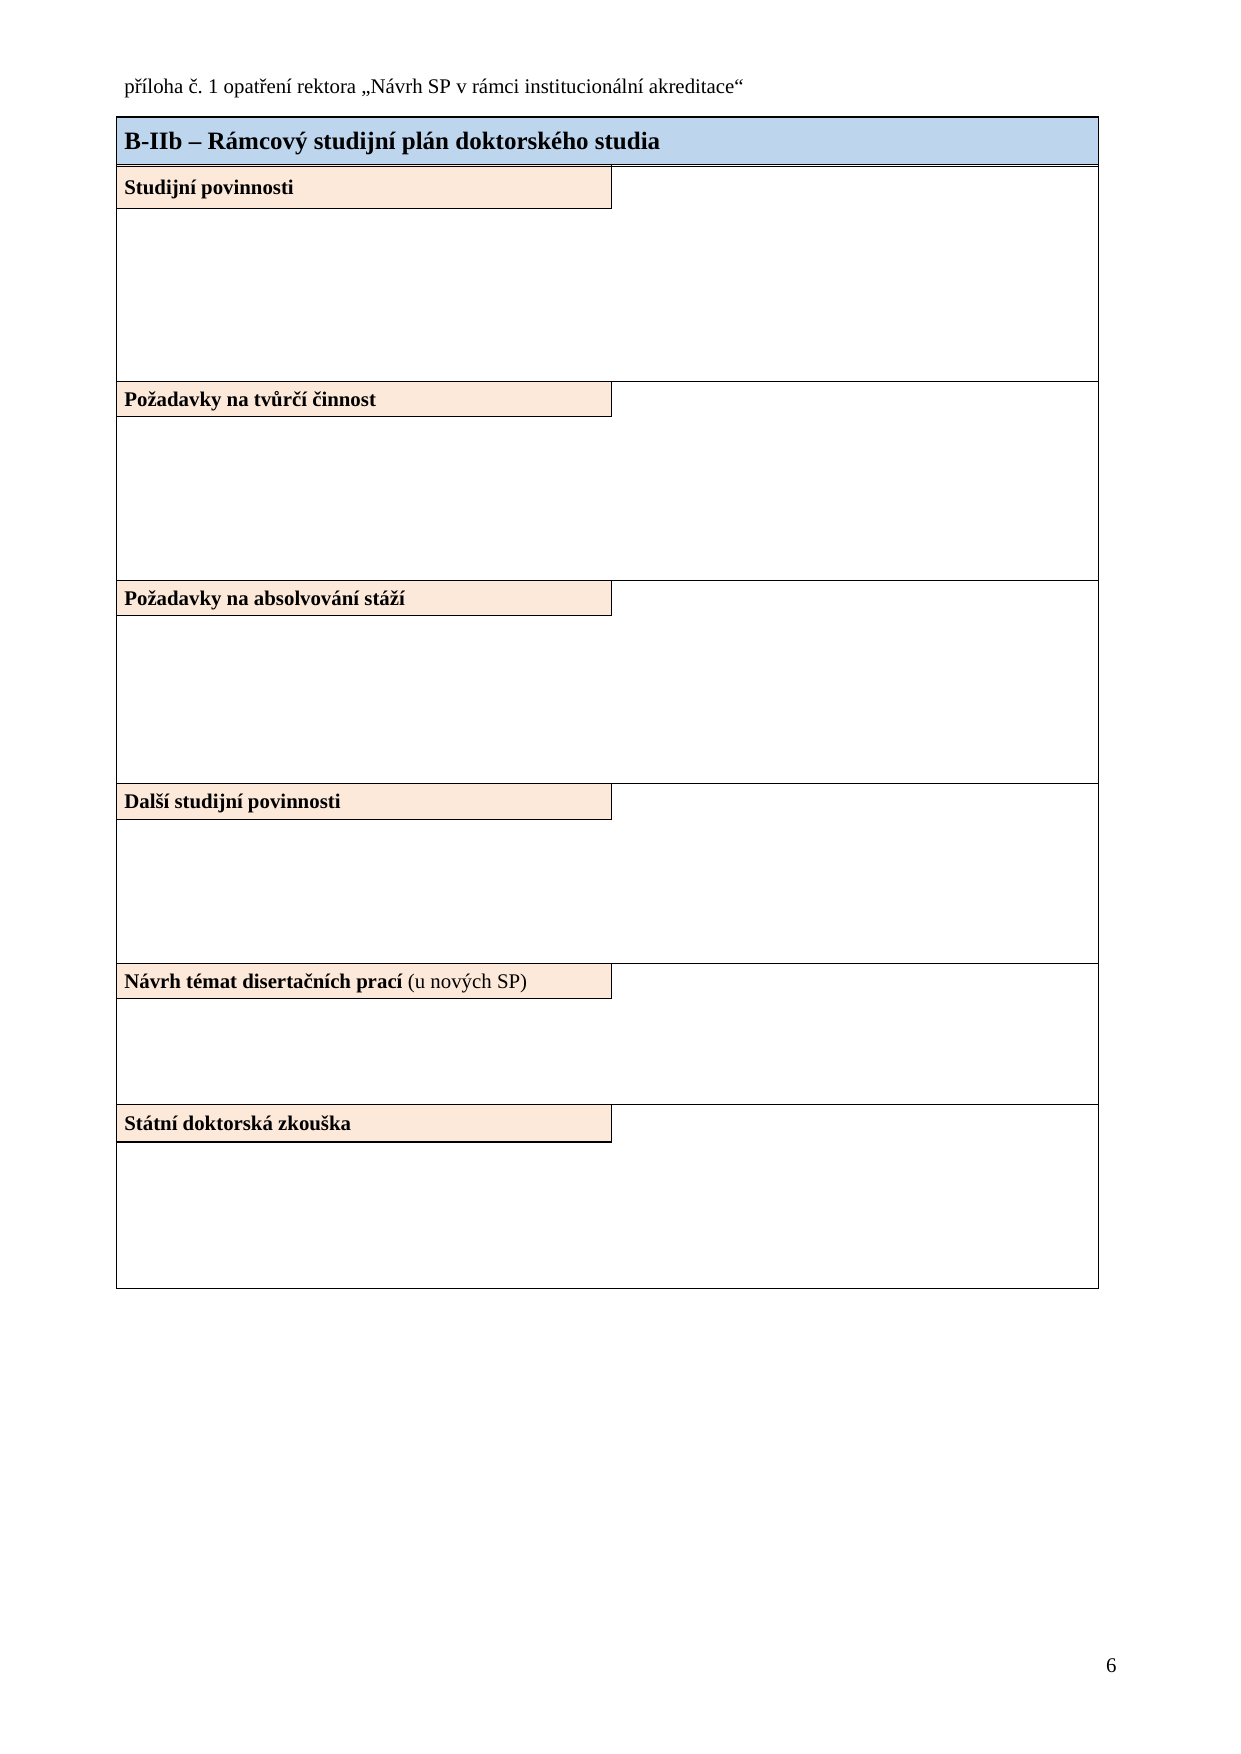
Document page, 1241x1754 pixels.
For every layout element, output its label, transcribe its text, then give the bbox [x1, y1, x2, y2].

table_cell [117, 819, 1098, 963]
table_cell [612, 1105, 1098, 1141]
table_cell [612, 964, 1098, 998]
table_cell Požadavky na absolvování stáží [117, 581, 611, 615]
table_cell [117, 998, 1098, 1104]
table_cell [117, 615, 1098, 783]
table_cell [612, 784, 1098, 819]
table_header B-IIb – Rámcový studijní plán doktorského studia [117, 118, 1098, 164]
table_cell [612, 581, 1098, 615]
table_cell [117, 416, 1098, 580]
table_cell [117, 1141, 1098, 1288]
table_cell [612, 167, 1098, 208]
table_cell Návrh témat disertačních prací (u nových SP) [117, 964, 611, 998]
table_cell [612, 382, 1098, 416]
table_cell Státní doktorská zkouška [117, 1105, 611, 1141]
table_cell Požadavky na tvůrčí činnost [117, 382, 611, 416]
table_cell Studijní povinnosti [117, 167, 611, 208]
table_cell [117, 208, 1098, 381]
table_cell Další studijní povinnosti [117, 784, 611, 819]
